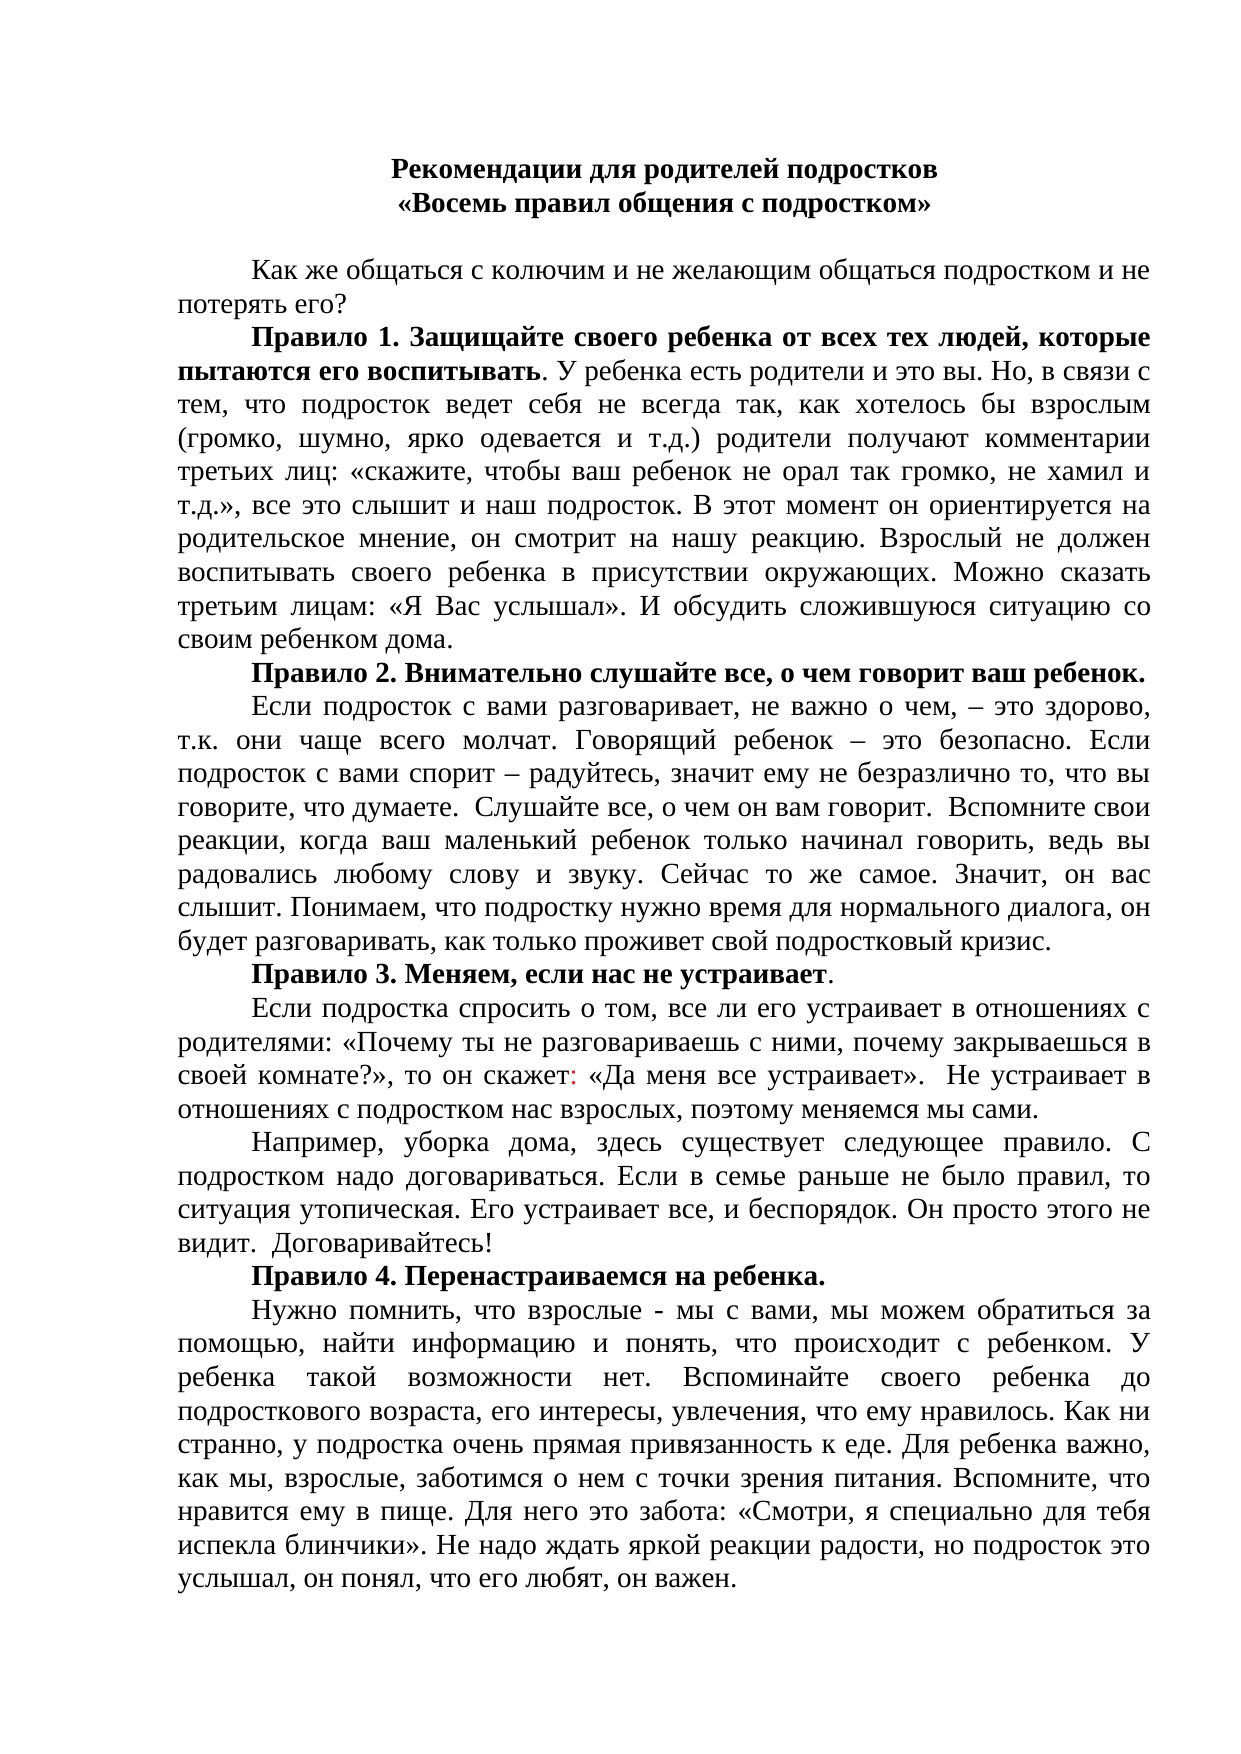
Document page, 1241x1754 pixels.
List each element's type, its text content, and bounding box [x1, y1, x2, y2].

text Нужно помнить, что взрослые - мы с вами, мы можем обратиться за помощью, найти информацию и понять, что происходит с ребенком. У ребенка такой возможности нет. Вспоминайте своего ребенка до подросткового возраста, его интересы, увлечения, что ему нравилось. Как ни странно, у подростка очень прямая привязанность к еде. Для ребенка важно, как мы, взрослые, заботимся о нем с точки зрения питания. Вспомните, что нравится ему в пище. Для него это забота: «Смотри, я специально для тебя испекла блинчики». Не надо ждать яркой реакции радости, но подросток это услышал, он понял, что его любят, он важен. [177, 1292, 1152, 1594]
text Как же общаться с колючим и не желающим общаться подростком и не потерять его? [177, 252, 1152, 319]
text Правило 4. Перенастраиваемся на ребенка. [177, 1258, 1152, 1292]
text «Восемь правил общения с подростком» [177, 185, 1152, 219]
text Рекомендации для родителей подростков [177, 152, 1152, 185]
text Правило 3. Меняем, если нас не устраивает. [177, 957, 1152, 990]
text Правило 2. Внимательно слушайте все, о чем говорит ваш ребенок. [177, 655, 1152, 688]
text Например, уборка дома, здесь существует следующее правило. С подростком надо договариваться. Если в семье раньше не было правил, то ситуация утопическая. Его устраивает все, и беспорядок. Он просто этого не видит. Договаривайтесь! [177, 1124, 1152, 1258]
text Если подростка спросить о том, все ли его устраивает в отношениях с родителями: «Почему ты не разговариваешь с ними, почему закрываешься в своей комнате?», то он скажет: «Да меня все устраивает». Не устраивает в отношениях с подростком нас взрослых, поэтому меняемся мы сами. [177, 990, 1152, 1124]
text Если подросток с вами разговаривает, не важно о чем, – это здорово, т.к. они чаще всего молчат. Говорящий ребенок – это безопасно. Если подросток с вами спорит – радуйтесь, значит ему не безразлично то, что вы говорите, что думаете. Слушайте все, о чем он вам говорит. Вспомните свои реакции, когда ваш маленький ребенок только начинал говорить, ведь вы радовались любому слову и звуку. Сейчас то же самое. Значит, он вас слышит. Понимаем, что подростку нужно время для нормального диалога, он будет разговаривать, как только проживет свой подростковый кризис. [177, 688, 1152, 957]
text Правило 1. Защищайте своего ребенка от всех тех людей, которые пытаются его воспитывать. У ребенка есть родители и это вы. Но, в связи с тем, что подросток ведет себя не всегда так, как хотелось бы взрослым (громко, шумно, ярко одевается и т.д.) родители получают комментарии третьих лиц: «скажите, чтобы ваш ребенок не орал так громко, не хамил и т.д.», все это слышит и наш подросток. В этот момент он ориентируется на родительское мнение, он смотрит на нашу реакцию. Взрослый не должен воспитывать своего ребенка в присутствии окружающих. Можно сказать третьим лицам: «Я Вас услышал». И обсудить сложившуюся ситуацию со своим ребенком дома. [177, 319, 1152, 655]
